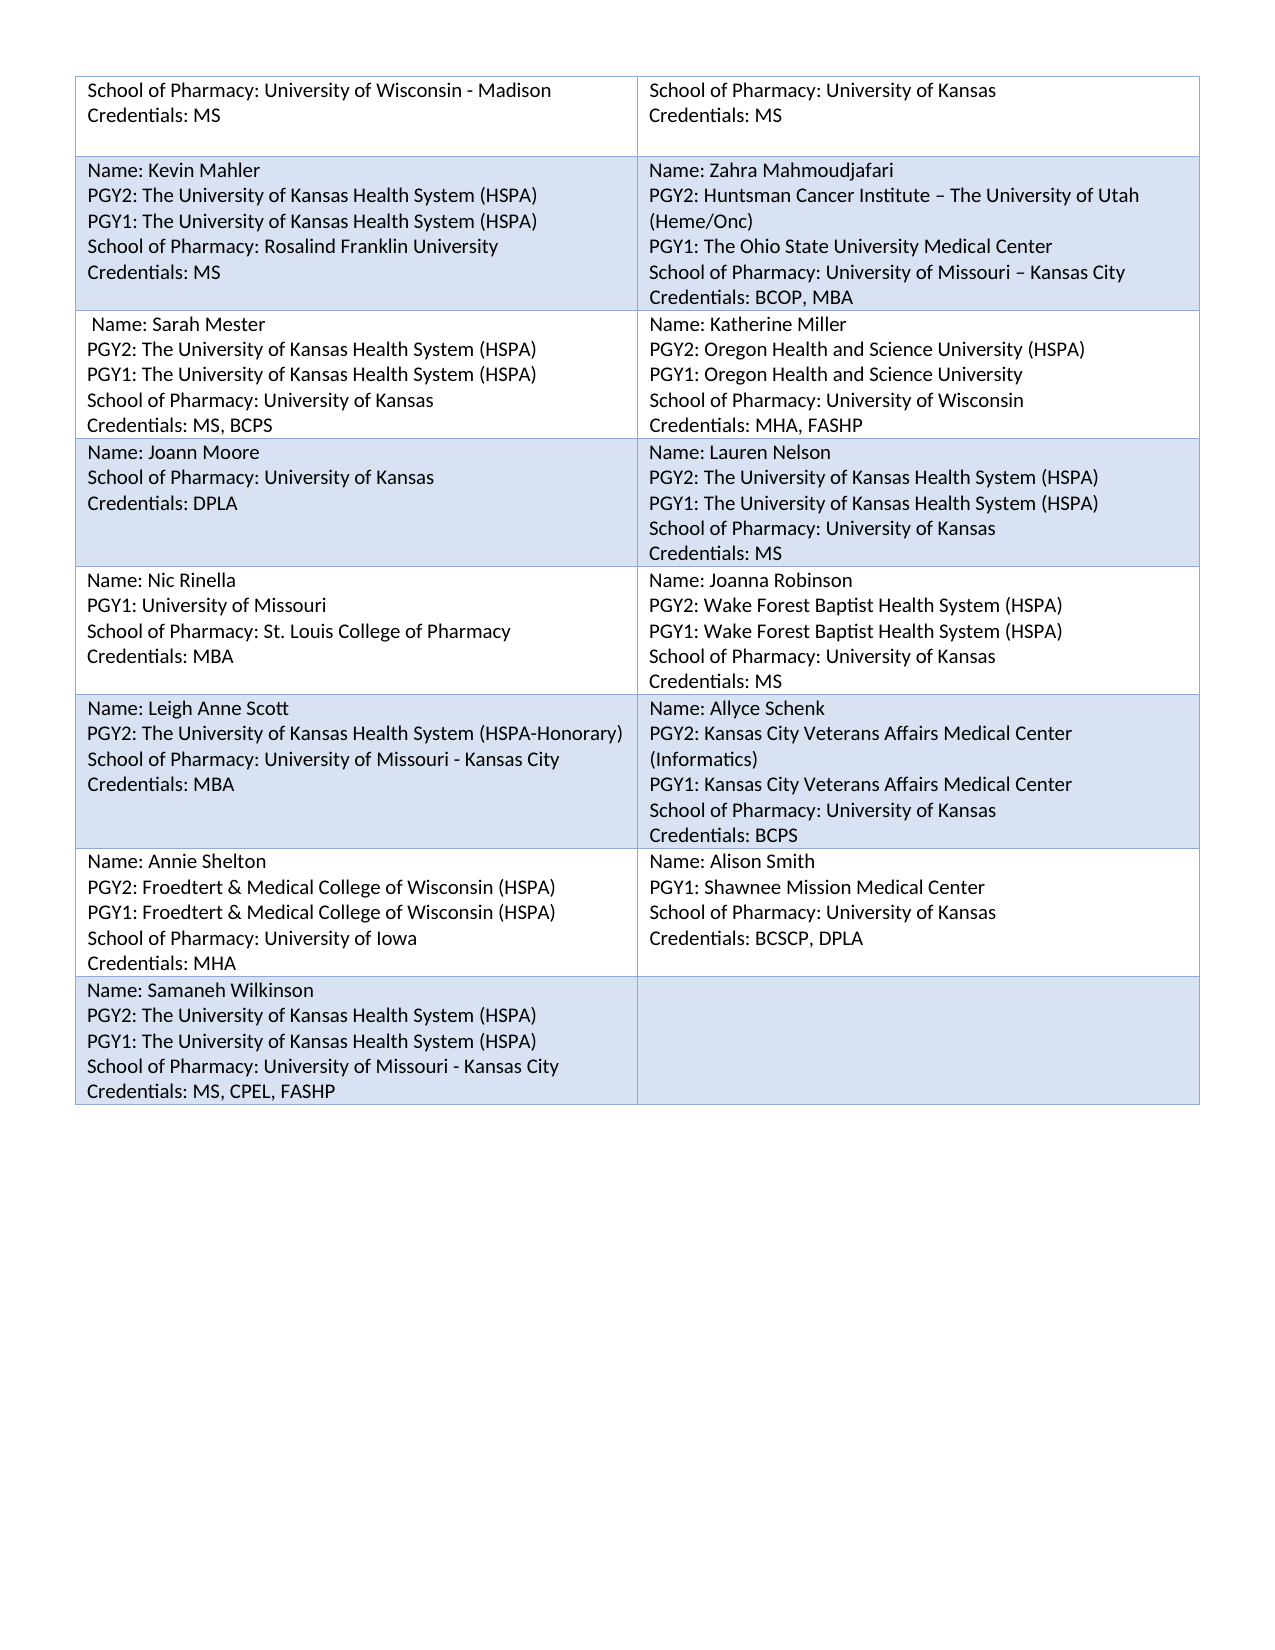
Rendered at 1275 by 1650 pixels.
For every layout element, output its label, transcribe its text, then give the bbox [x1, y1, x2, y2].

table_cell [76, 77, 637, 156]
table_cell Name: Joann Moore School of Pharmacy: University of Kansas Credentials: DPLA [76, 439, 637, 566]
table_cell Name: Lauren Nelson PGY2: The University of Kansas Health System (HSPA) PGY1: The University of Kansas Health System (HSPA) School of Pharmacy: University of Kansas Credentials: MS [638, 439, 1199, 566]
table_cell Name: Katherine Miller PGY2: Oregon Health and Science University (HSPA) PGY1: Oregon Health and Science University School of Pharmacy: University of Wisconsin Credentials: MHA, FASHP [638, 311, 1199, 438]
table_cell Name: Sarah Mester PGY2: The University of Kansas Health System (HSPA) PGY1: The University of Kansas Health System (HSPA) School of Pharmacy: University of Kansas Credentials: MS, BCPS [76, 311, 637, 438]
table_cell Name: Alison Smith PGY1: Shawnee Mission Medical Center School of Pharmacy: University of Kansas Credentials: BCSCP, DPLA [638, 849, 1199, 976]
table_cell Name: Annie Shelton PGY2: Froedtert & Medical College of Wisconsin (HSPA) PGY1: Froedtert & Medical College of Wisconsin (HSPA) School of Pharmacy: University of Iowa Credentials: MHA [76, 849, 637, 976]
table_cell Name: Nic Rinella PGY1: University of Missouri School of Pharmacy: St. Louis College of Pharmacy Credentials: MBA [76, 567, 637, 694]
table_cell Name: Kevin Mahler PGY2: The University of Kansas Health System (HSPA) PGY1: The University of Kansas Health System (HSPA) School of Pharmacy: Rosalind Franklin University Credentials: MS [76, 157, 637, 310]
table_cell Name: Leigh Anne Scott PGY2: The University of Kansas Health System (HSPA-Honorary) School of Pharmacy: University of Missouri - Kansas City Credentials: MBA [76, 695, 637, 848]
table_cell Name: Zahra Mahmoudjafari PGY2: Huntsman Cancer Institute – The University of Utah (Heme/Onc) PGY1: The Ohio State University Medical Center School of Pharmacy: University of Missouri – Kansas City Credentials: BCOP, MBA [638, 157, 1199, 310]
table_cell Name: Samaneh Wilkinson PGY2: The University of Kansas Health System (HSPA) PGY1: The University of Kansas Health System (HSPA) School of Pharmacy: University of Missouri - Kansas City Credentials: MS, CPEL, FASHP [76, 977, 637, 1104]
table_cell Name: Allyce Schenk PGY2: Kansas City Veterans Affairs Medical Center (Informatics) PGY1: Kansas City Veterans Affairs Medical Center School of Pharmacy: University of Kansas Credentials: BCPS [638, 695, 1199, 848]
table_cell [638, 977, 1199, 1104]
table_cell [638, 77, 1199, 156]
table_cell Name: Joanna Robinson PGY2: Wake Forest Baptist Health System (HSPA) PGY1: Wake Forest Baptist Health System (HSPA) School of Pharmacy: University of Kansas Credentials: MS [638, 567, 1199, 694]
